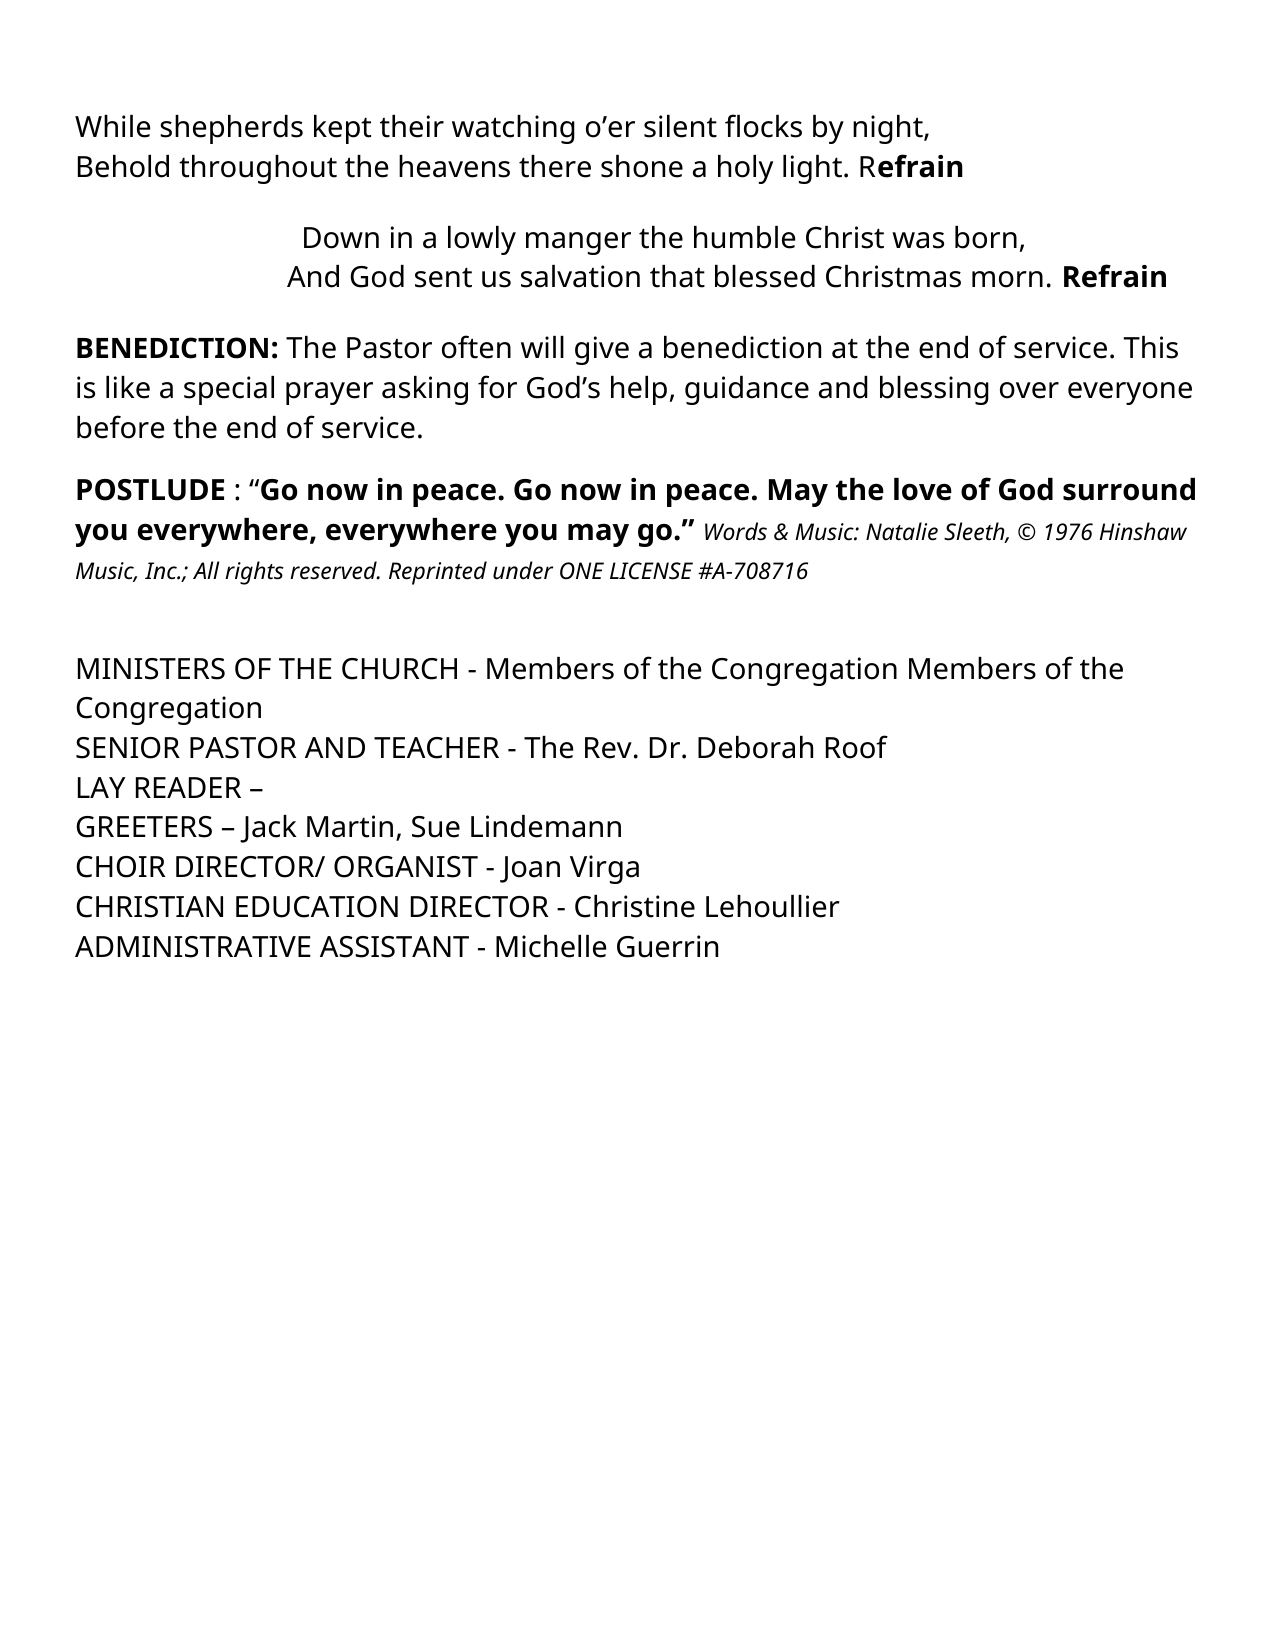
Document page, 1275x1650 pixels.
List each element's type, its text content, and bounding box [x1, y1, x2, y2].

text Behold throughout the heavens there shone a holy light. Refrain [75, 146, 1200, 186]
text GREETERS – Jack Martin, Sue Lindemann [75, 807, 1200, 846]
text While shepherds kept their watching o’er silent flocks by night, [75, 106, 1200, 146]
text And God sent us salvation that blessed Christmas morn. Refrain [75, 257, 1200, 327]
text POSTLUDE : “Go now in peace. Go now in peace. May the love of God surround you everywhere, everywhere you may go.” Words & Music: Natalie Sleeth, © 1976 Hinshaw Music, Inc.; All rights reserved. Reprinted under ONE LICENSE #A-708716 [75, 469, 1200, 588]
text CHRISTIAN EDUCATION DIRECTOR - Christine Lehoullier [75, 886, 1200, 926]
text CHOIR DIRECTOR/ ORGANIST - Joan Virga [75, 846, 1200, 886]
text BENEDICTION: The Pastor often will give a benediction at the end of service. This is like a special prayer asking for God’s help, guidance and blessing over everyone before the end of service. [75, 327, 1200, 447]
text Down in a lowly manger the humble Christ was born, [75, 217, 1200, 257]
text LAY READER – [75, 767, 1200, 807]
text SENIOR PASTOR AND TEACHER - The Rev. Dr. Deborah Roof [75, 727, 1200, 767]
text MINISTERS OF THE CHURCH - Members of the Congregation Members of the Congregation [75, 648, 1200, 727]
text ADMINISTRATIVE ASSISTANT - Michelle Guerrin [75, 926, 1200, 997]
